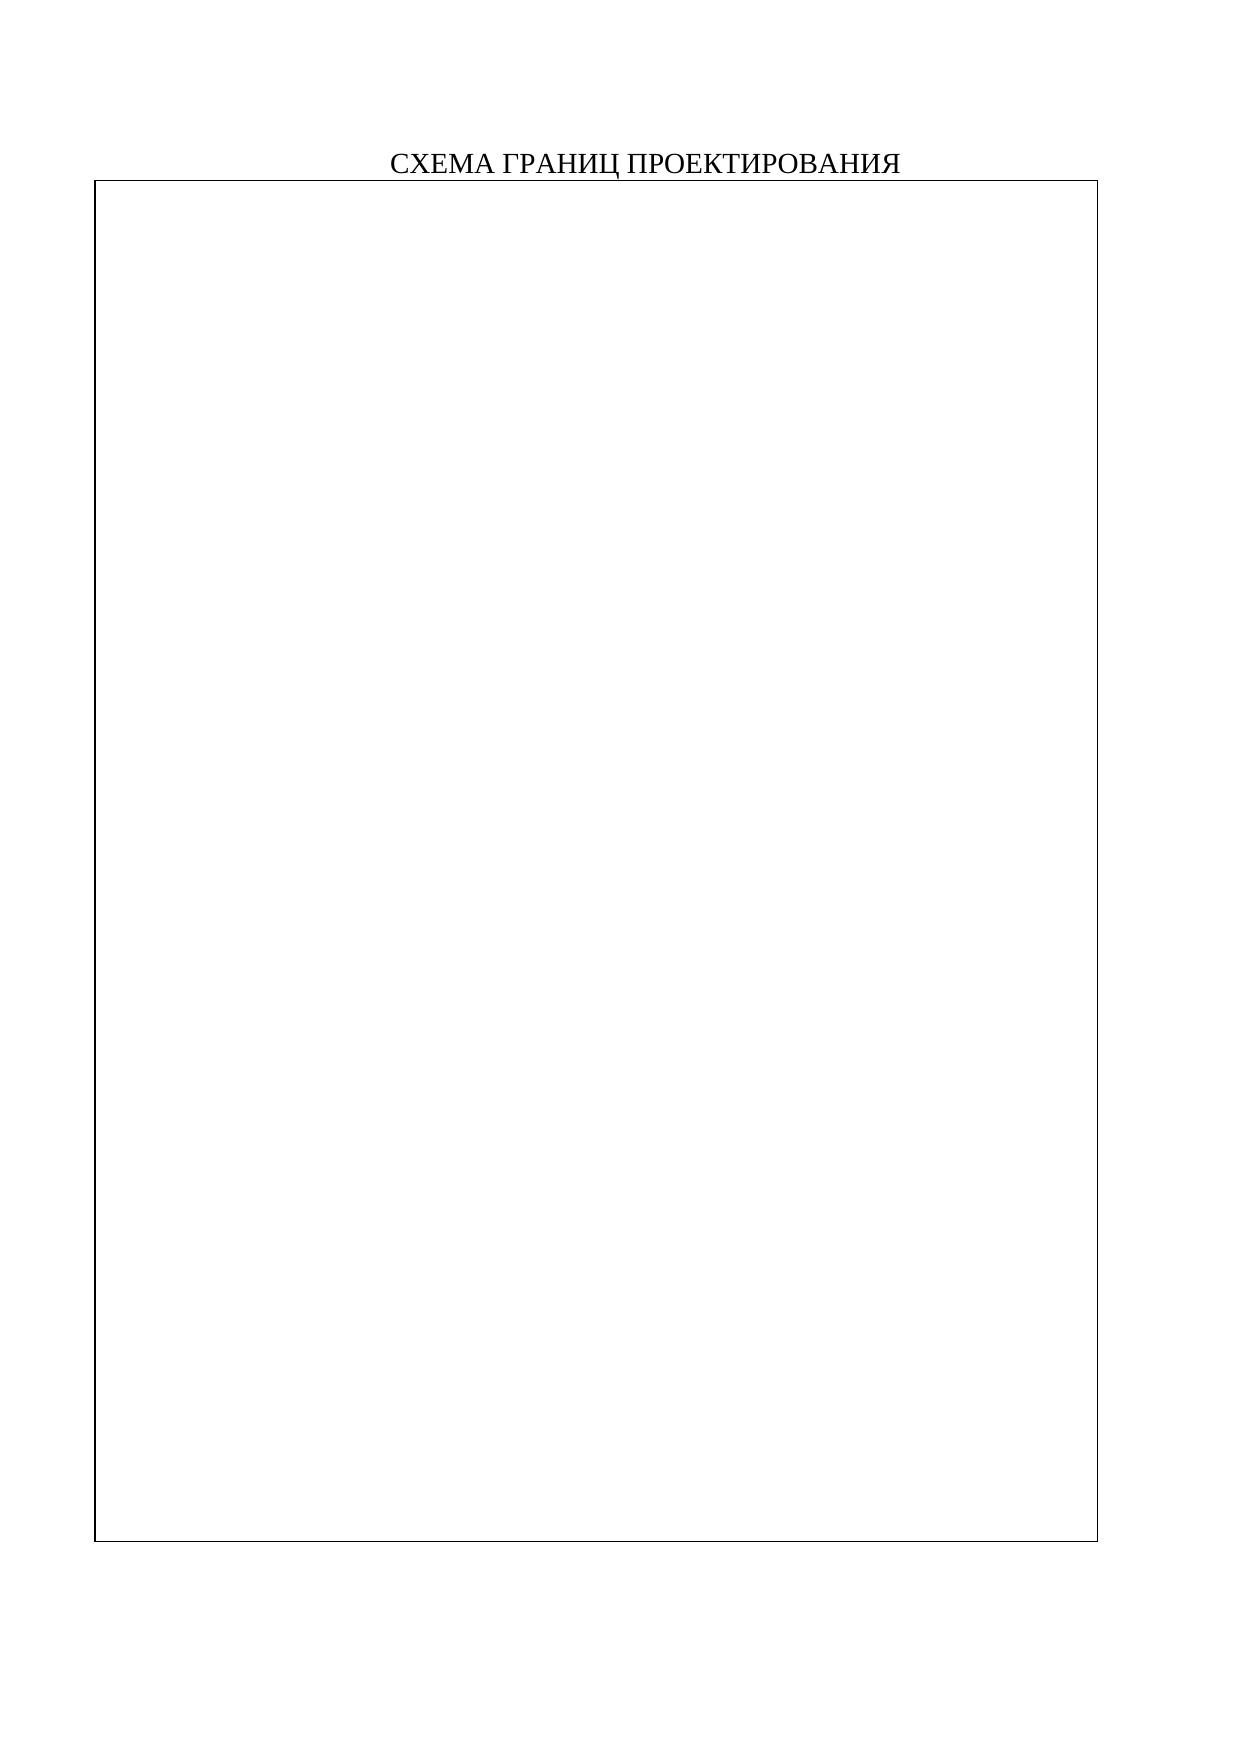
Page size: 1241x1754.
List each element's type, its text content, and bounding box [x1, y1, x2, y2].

table_header [96, 181, 1097, 1541]
text СХЕМА ГРАНИЦ ПРОЕКТИРОВАНИЯ [106, 146, 1184, 180]
